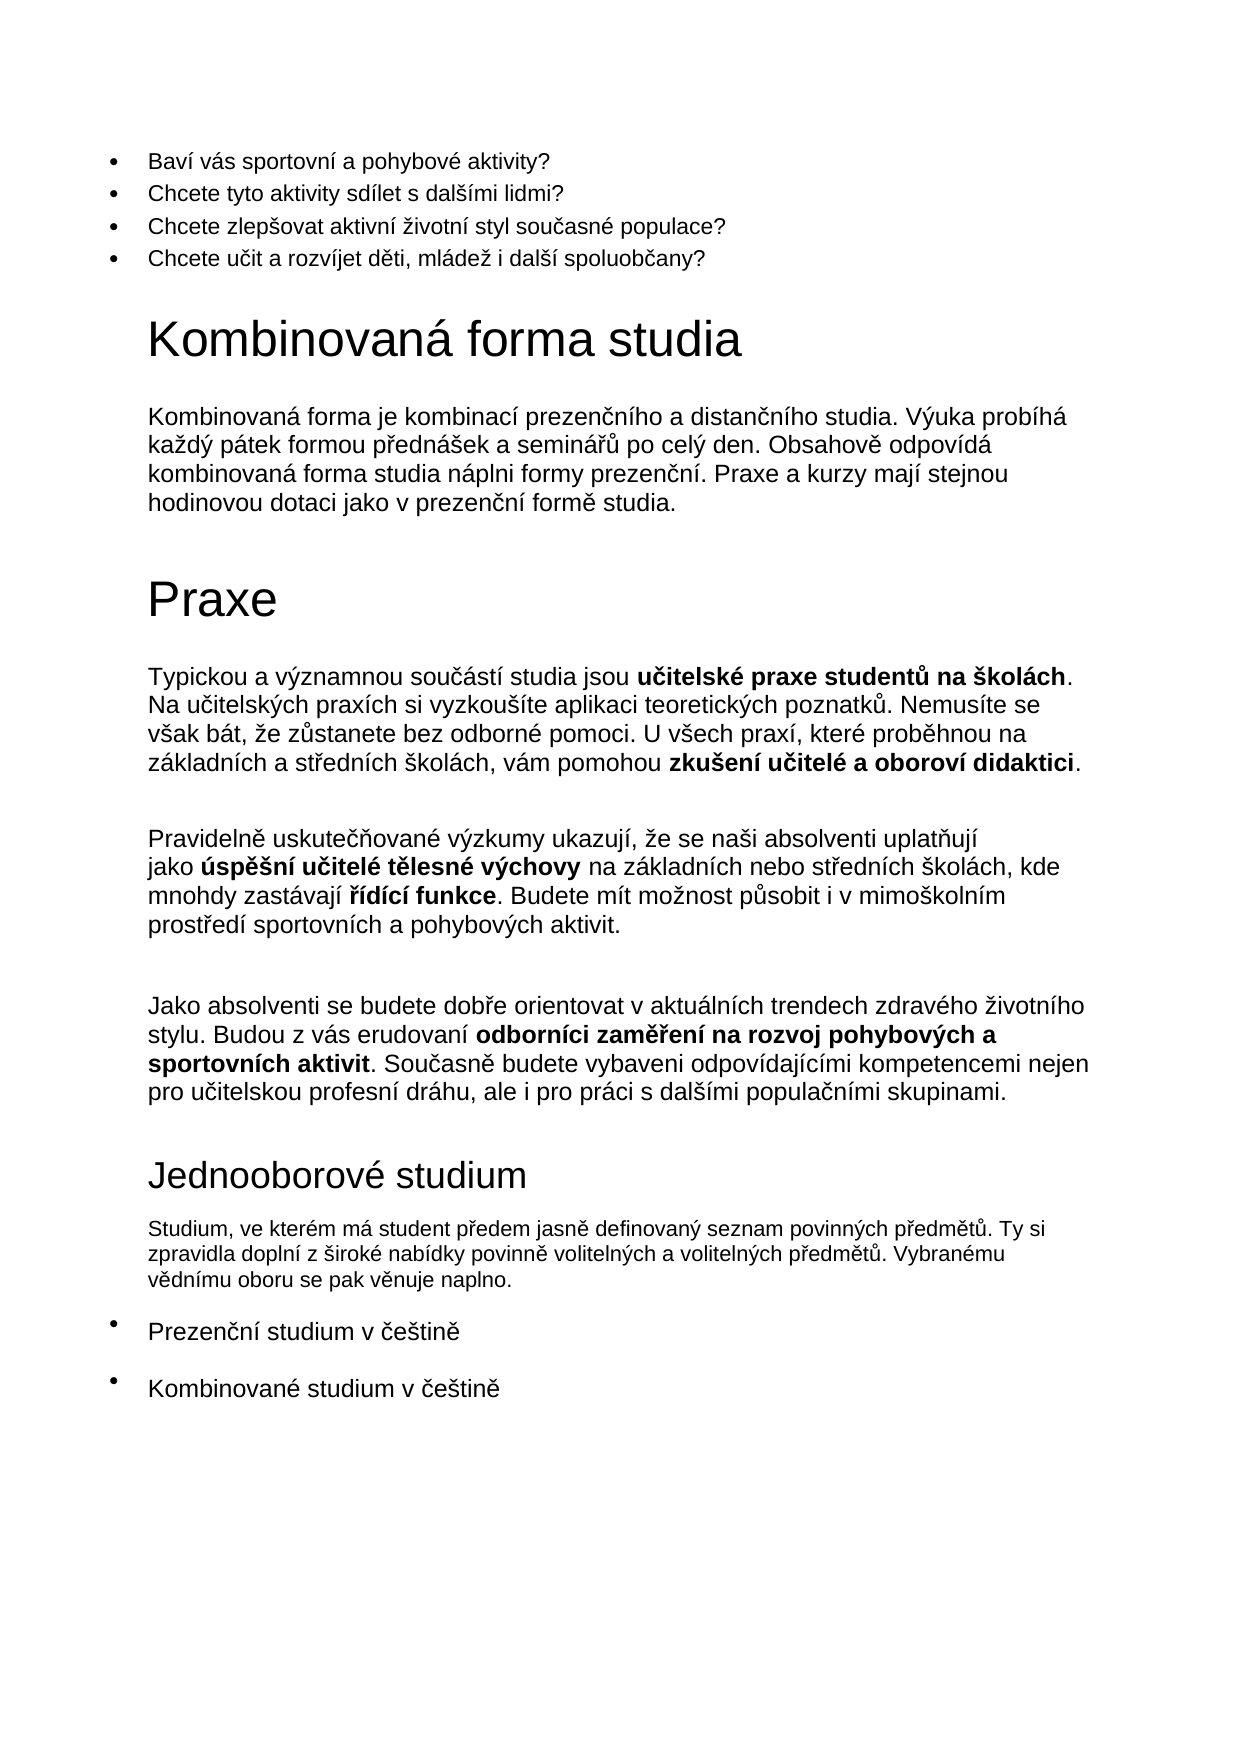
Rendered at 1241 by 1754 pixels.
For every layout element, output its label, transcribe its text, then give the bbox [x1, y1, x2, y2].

subtitle Jednooborové studium [148, 1153, 1093, 1196]
text Typickou a významnou součástí studia jsou učitelské praxe studentů na školách. Na učitelských praxích si vyzkoušíte aplikaci teoretických poznatků. Nemusíte se však bát, že zůstanete bez odborné pomoci. U všech praxí, které proběhnou na základních a středních školách, vám pomohou zkušení učitelé a oboroví didaktici. [148, 662, 1093, 777]
text Studium, ve kterém má student předem jasně definovaný seznam povinných předmětů. Ty si zpravidla doplní z široké nabídky povinně volitelných a volitelných předmětů. Vybranému vědnímu oboru se pak věnuje naplno. [148, 1216, 1093, 1292]
subtitle Praxe [148, 569, 1093, 627]
list Chcete tyto aktivity sdílet s dalšími lidmi? [110, 180, 1093, 207]
list Baví vás sportovní a pohybové aktivity? [110, 148, 1093, 174]
list Chcete zlepšovat aktivní životní styl současné populace? [110, 213, 1093, 239]
text Pravidelně uskutečňované výzkumy ukazují, že se naši absolventi uplatňují jako úspěšní učitelé tělesné výchovy na základních nebo středních školách, kde mnohdy zastávají řídící funkce. Budete mít možnost působit i v mimoškolním prostředí sportovních a pohybových aktivit. [148, 824, 1093, 939]
subtitle Kombinovaná forma studia [148, 309, 1093, 367]
text Kombinovaná forma je kombinací prezenčního a distančního studia. Výuka probíhá každý pátek formou přednášek a seminářů po celý den. Obsahově odpovídá kombinovaná forma studia náplni formy prezenční. Praxe a kurzy mají stejnou hodinovou dotaci jako v prezenční formě studia. [148, 402, 1093, 517]
list Kombinované studium v češtině [110, 1374, 1093, 1432]
list Prezenční studium v češtině [110, 1317, 1093, 1374]
text Jako absolventi se budete dobře orientovat v aktuálních trendech zdravého životního stylu. Budou z vás erudovaní odborníci zaměření na rozvoj pohybových a sportovních aktivit. Současně budete vybaveni odpovídajícími kompetencemi nejen pro učitelskou profesní dráhu, ale i pro práci s dalšími populačními skupinami. [148, 991, 1093, 1106]
list Chcete učit a rozvíjet děti, mládež i další spoluobčany? [110, 245, 1093, 272]
